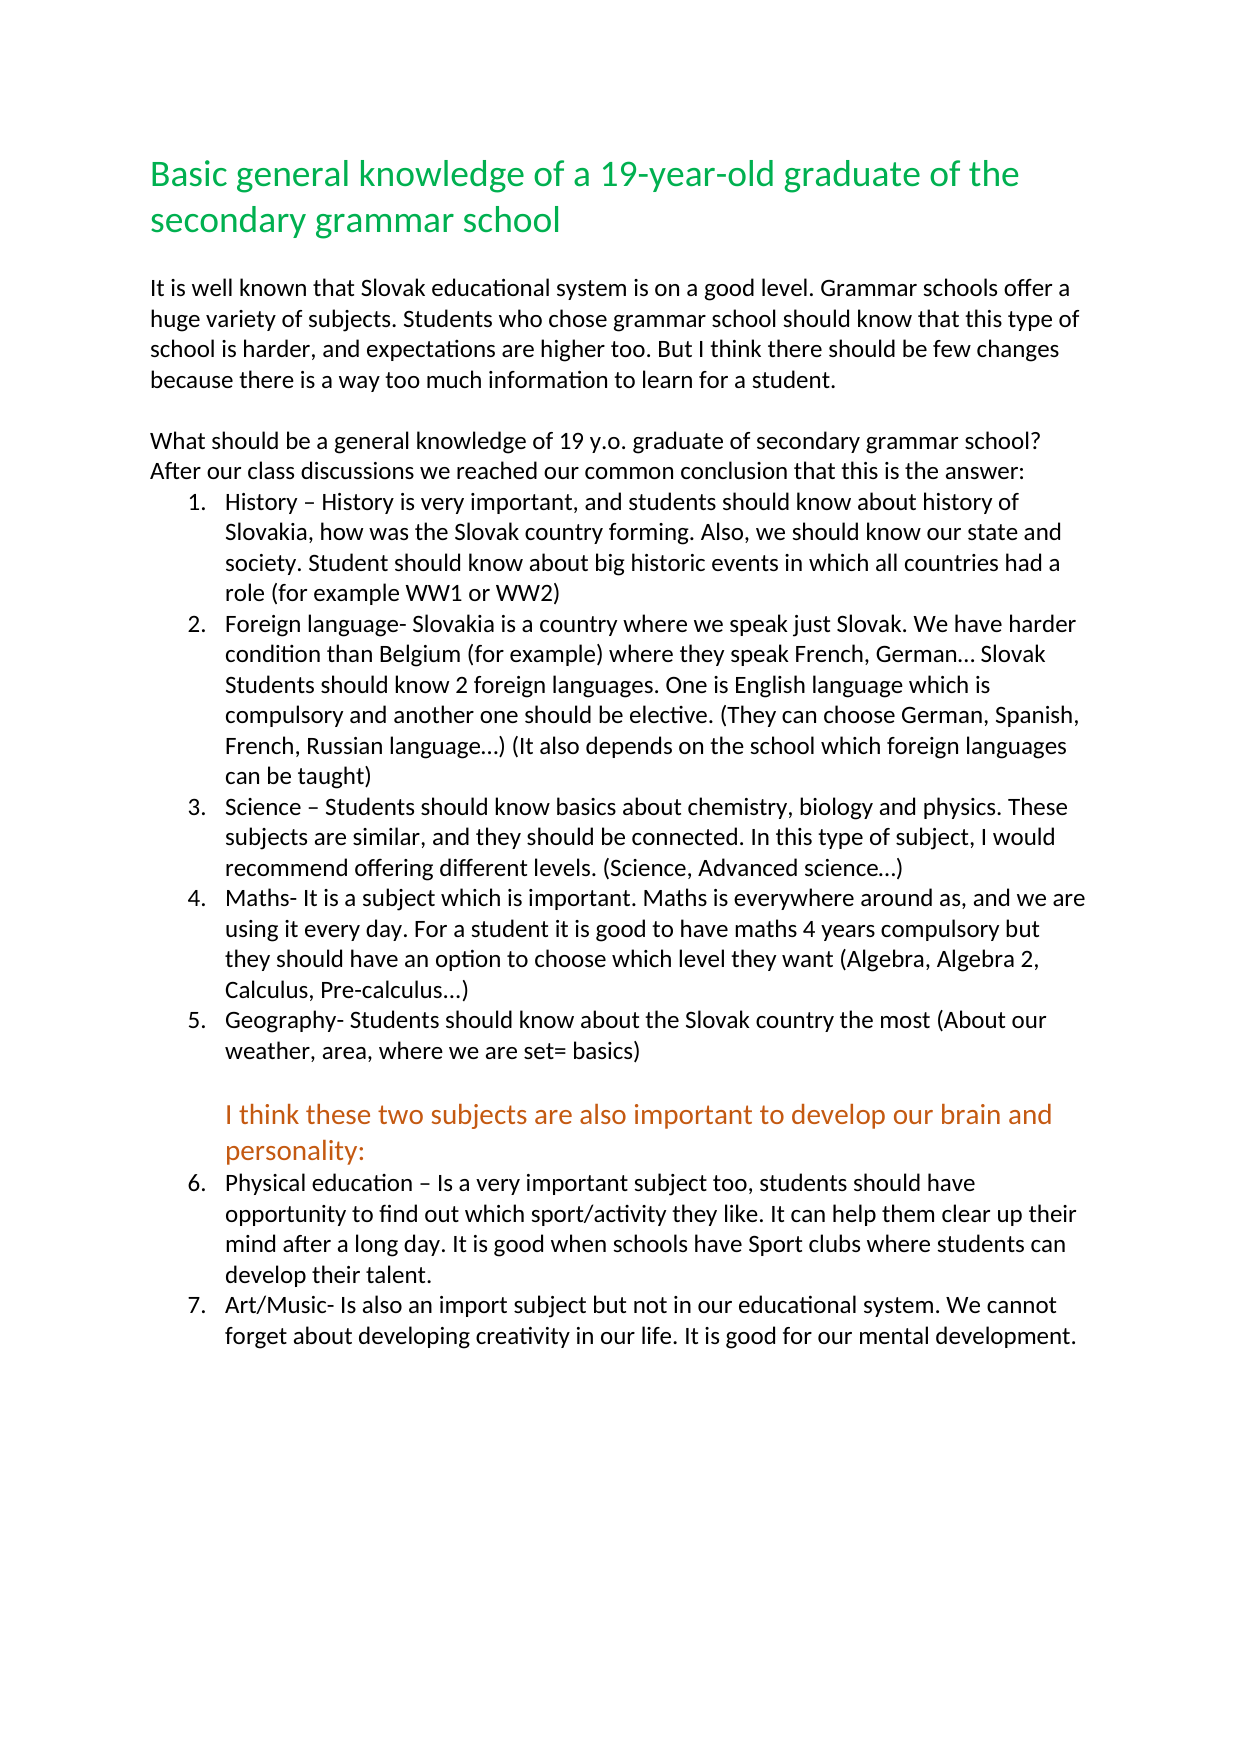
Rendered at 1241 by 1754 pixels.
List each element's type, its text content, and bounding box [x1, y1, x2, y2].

list Science – Students should know basics about chemistry, biology and physics. These subjects are similar, and they should be connected. In this type of subject, I would recommend offering different levels. (Science, Advanced science…) [187, 791, 1090, 883]
text Basic general knowledge of a 19-year-old graduate of the secondary grammar school [150, 150, 1090, 242]
list I think these two subjects are also important to develop our brain and personality: [225, 1096, 1090, 1167]
list History – History is very important, and students should know about history of Slovakia, how was the Slovak country forming. Also, we should know our state and society. Student should know about big historic events in which all countries had a role (for example WW1 or WW2) [187, 486, 1090, 608]
text It is well known that Slovak educational system is on a good level. Grammar schools offer a huge variety of subjects. Students who chose grammar school should know that this type of school is harder, and expectations are higher too. But I think there should be few changes because there is a way too much information to learn for a student. [150, 272, 1090, 394]
list Art/Music- Is also an import subject but not in our educational system. We cannot forget about developing creativity in our life. It is good for our mental development. [187, 1289, 1090, 1351]
list Geography- Students should know about the Slovak country the most (About our weather, area, where we are set= basics) [187, 1005, 1090, 1066]
text What should be a general knowledge of 19 y.o. graduate of secondary grammar school? After our class discussions we reached our common conclusion that this is the answer: [150, 425, 1090, 486]
list Physical education – Is a very important subject too, students should have opportunity to find out which sport/activity they like. It can help them clear up their mind after a long day. It is good when schools have Sport clubs where students can develop their talent. [187, 1167, 1090, 1289]
list Maths- It is a subject which is important. Maths is everywhere around as, and we are using it every day. For a student it is good to have maths 4 years compulsory but they should have an option to choose which level they want (Algebra, Algebra 2, Calculus, Pre-calculus...) [187, 883, 1090, 1005]
list Foreign language- Slovakia is a country where we speak just Slovak. We have harder condition than Belgium (for example) where they speak French, German… Slovak Students should know 2 foreign languages. One is English language which is compulsory and another one should be elective. (They can choose German, Spanish, French, Russian language…) (It also depends on the school which foreign languages can be taught) [187, 608, 1090, 791]
